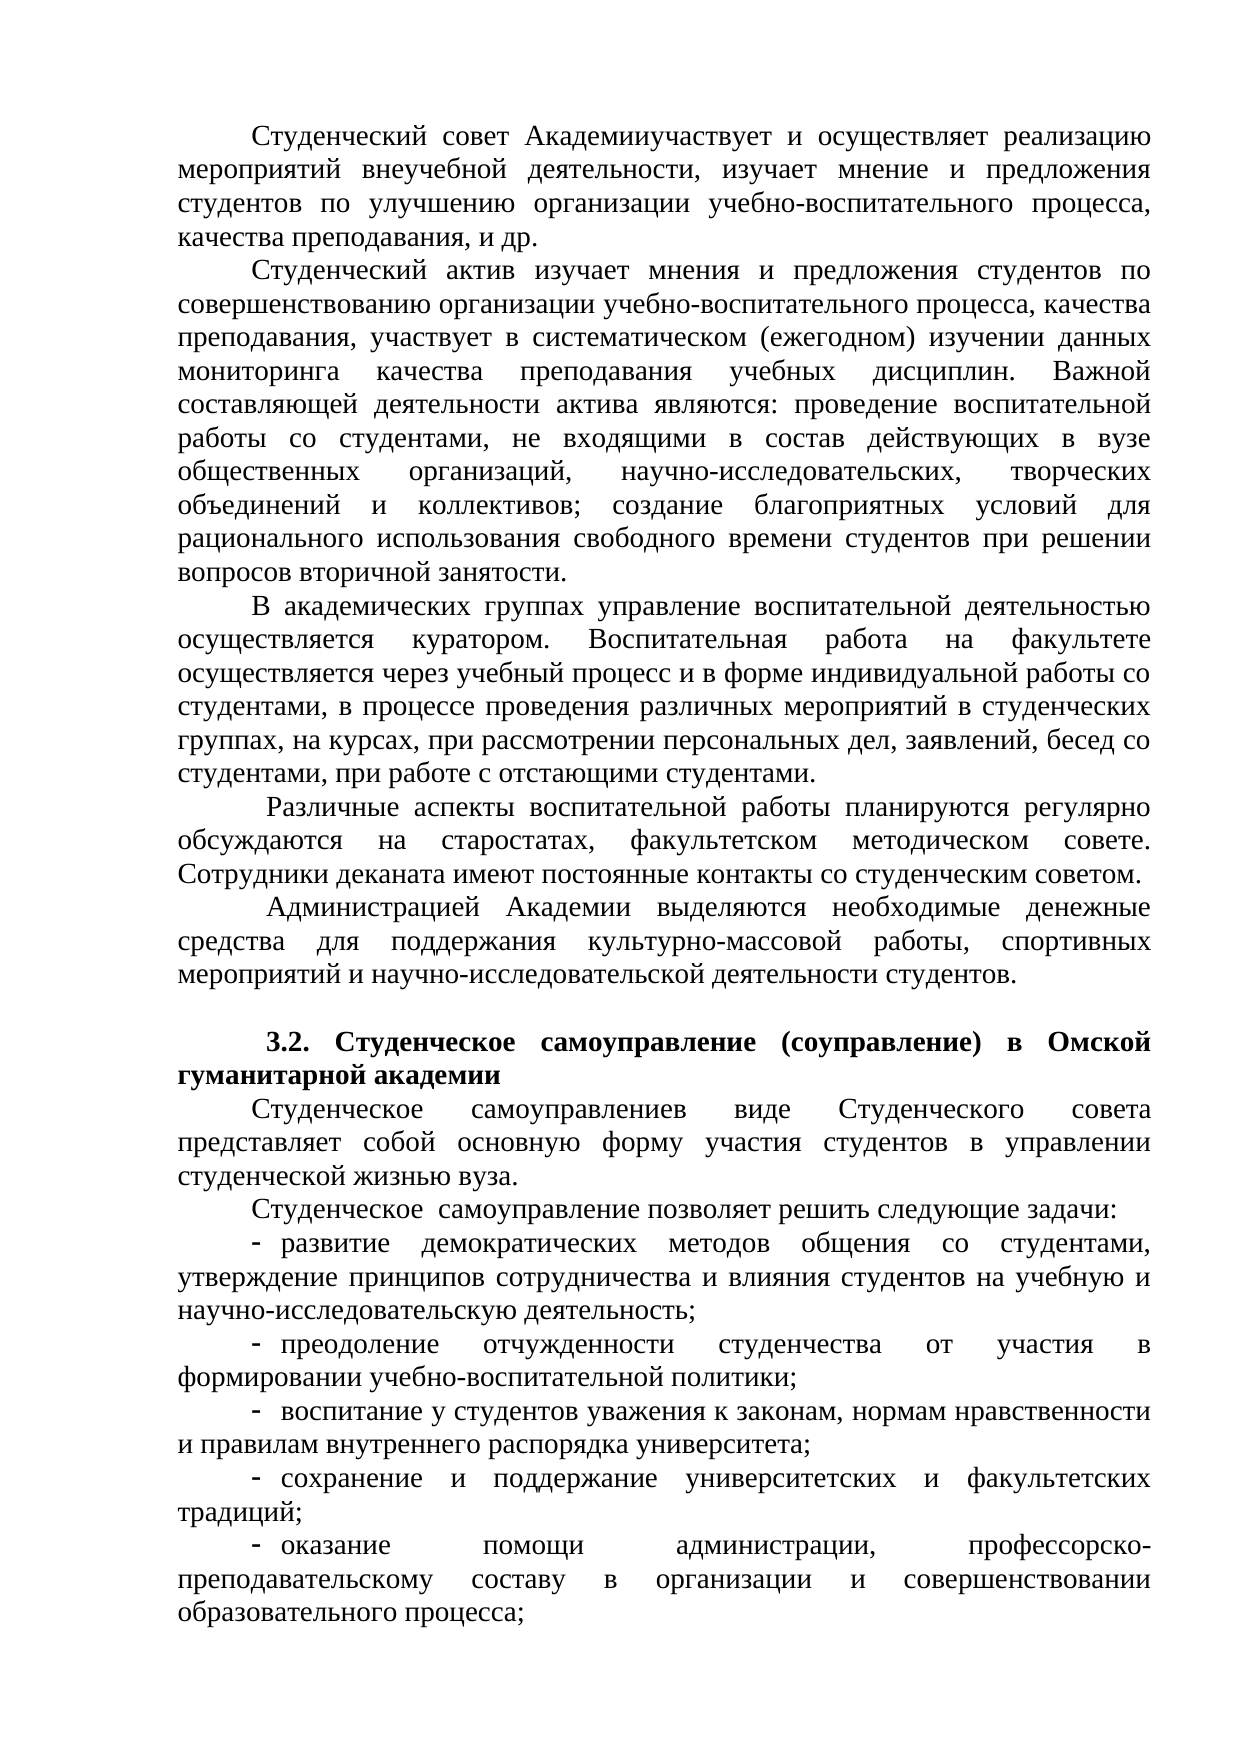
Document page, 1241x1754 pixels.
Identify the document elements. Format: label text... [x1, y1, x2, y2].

text Администрацией Академии выделяются необходимые денежные средства для поддержания культурно-массовой работы, спортивных мероприятий и научно-исследовательской деятельности студентов. [177, 889, 1152, 990]
text Студенческое самоуправление позволяет решить следующие задачи: [177, 1191, 1152, 1225]
list воспитание у студентов уважения к законам, нормам нравственности и правилам внутреннего распорядка университета; [177, 1393, 1152, 1460]
text Студенческий актив изучает мнения и предложения студентов по совершенствованию организации учебно-воспитательного процесса, качества преподавания, участвует в систематическом (ежегодном) изучении данных мониторинга качества преподавания учебных дисциплин. Важной составляющей деятельности актива являются: проведение воспитательной работы со студентами, не входящими в состав действующих в вузе общественных организаций, научно-исследовательских, творческих объединений и коллективов; создание благоприятных условий для рационального использования свободного времени студентов при решении вопросов вторичной занятости. [177, 252, 1152, 588]
list оказание помощи администрации, профессорско-преподавательскому составу в организации и совершенствовании образовательного процесса; [177, 1527, 1152, 1628]
text 3.2. Студенческое самоуправление (соуправление) в Омской гуманитарной академии [177, 1024, 1152, 1091]
list развитие демократических методов общения со студентами, утверждение принципов сотрудничества и влияния студентов на учебную и научно-исследовательскую деятельность; [177, 1225, 1152, 1326]
list преодоление отчужденности студенчества от участия в формировании учебно-воспитательной политики; [177, 1326, 1152, 1393]
list сохранение и поддержание университетских и факультетских традиций; [177, 1460, 1152, 1527]
text Студенческое самоуправлениев виде Студенческого совета представляет собой основную форму участия студентов в управлении студенческой жизнью вуза. [177, 1091, 1152, 1191]
text В академических группах управление воспитательной деятельностью осуществляется куратором. Воспитательная работа на факультете осуществляется через учебный процесс и в форме индивидуальной работы со студентами, в процессе проведения различных мероприятий в студенческих группах, на курсах, при рассмотрении персональных дел, заявлений, бесед со студентами, при работе с отстающими студентами. [177, 588, 1152, 789]
text Различные аспекты воспитательной работы планируются регулярно обсуждаются на старостатах, факультетском методическом совете. Сотрудники деканата имеют постоянные контакты со студенческим советом. [177, 789, 1152, 889]
text Студенческий совет Академииучаствует и осуществляет реализацию мероприятий внеучебной деятельности, изучает мнение и предложения студентов по улучшению организации учебно-воспитательного процесса, качества преподавания, и др. [177, 118, 1152, 252]
